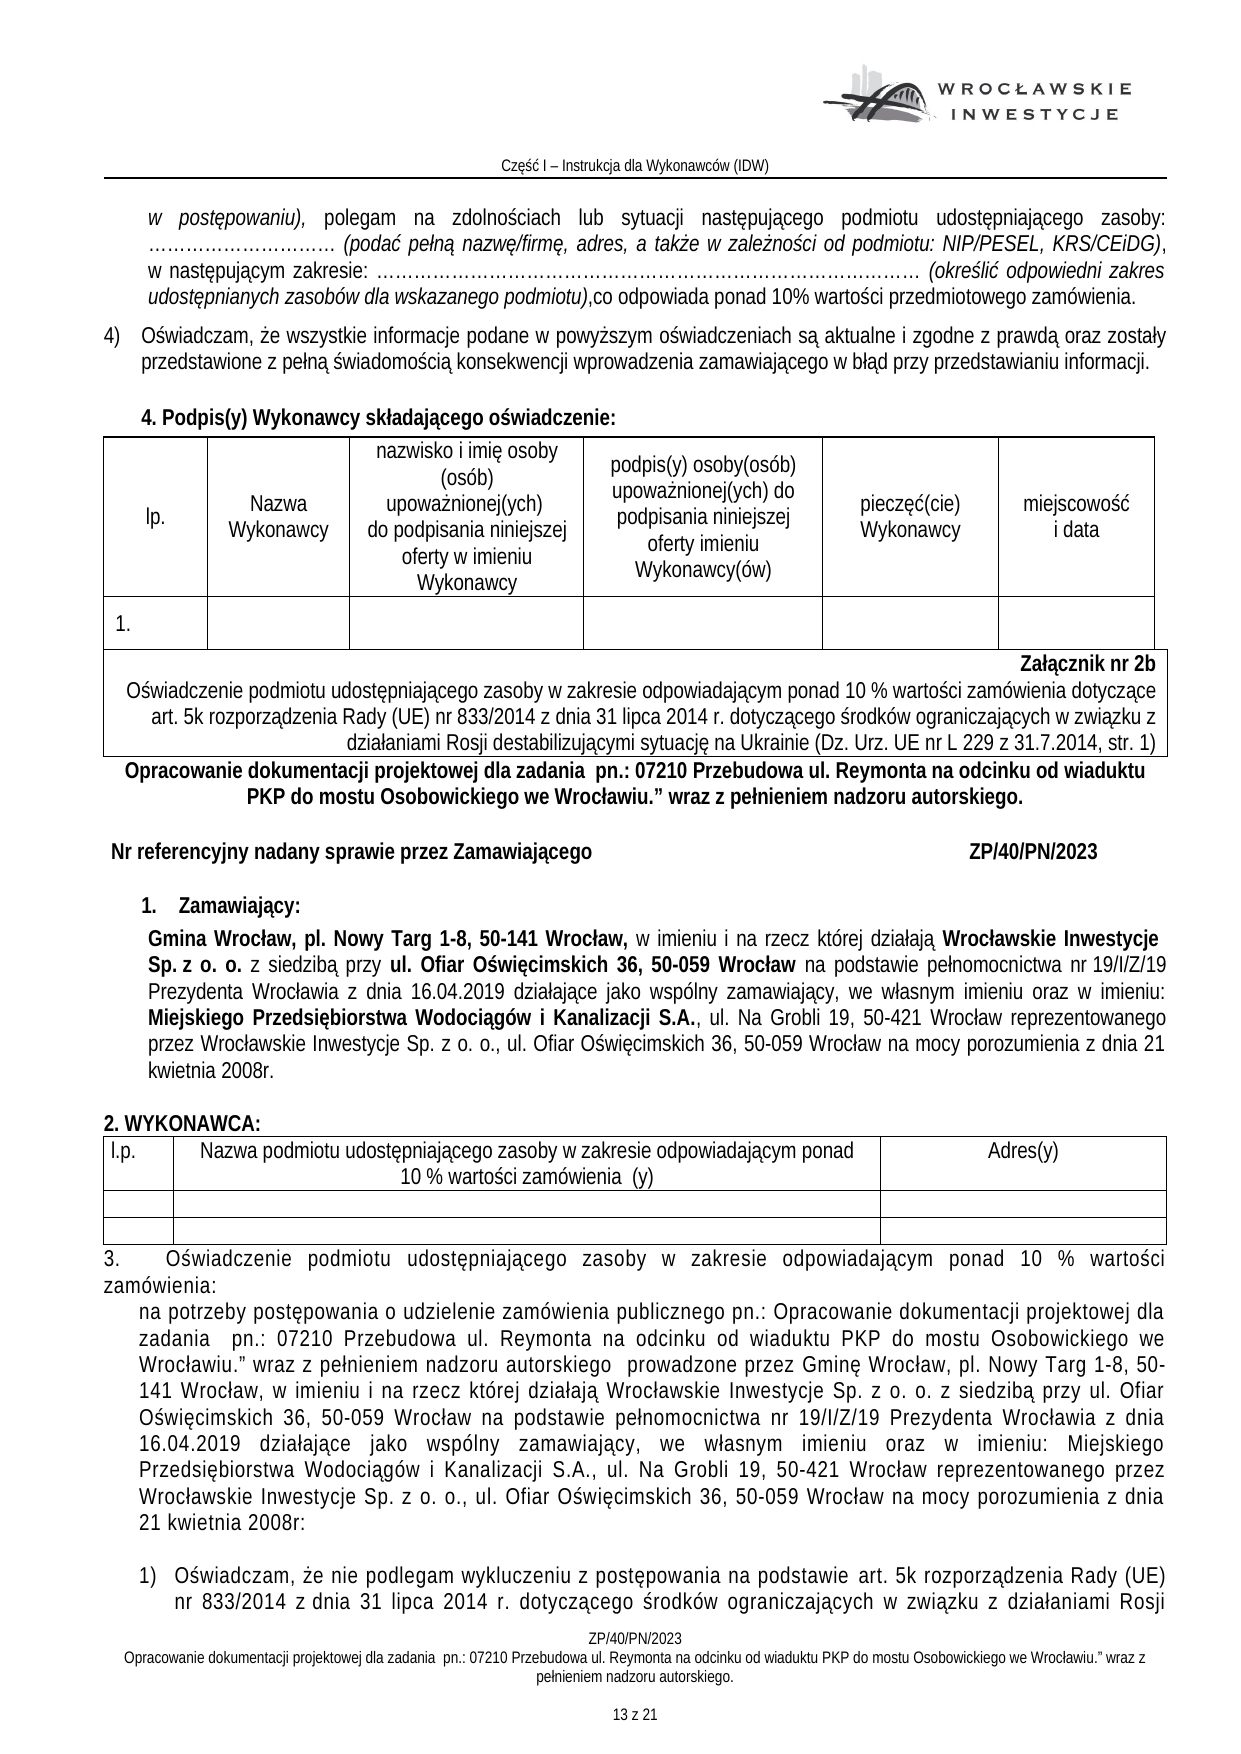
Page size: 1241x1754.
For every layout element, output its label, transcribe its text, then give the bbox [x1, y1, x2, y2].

list 4. Podpis(y) Wykonawcy składającego oświadczenie: [141, 401, 1167, 430]
list Oświadczam, że wszystkie informacje podane w powyższym oświadczeniach są aktualne i zgodne z prawdą oraz zostały przedstawione z pełną świadomością konsekwencji wprowadzenia zamawiającego w błąd przy przedstawianiu informacji. [103, 322, 1167, 374]
list Zamawiający: [141, 889, 1167, 919]
table_cell 1. [104, 597, 207, 649]
table_cell [881, 1191, 1166, 1217]
table_header nazwisko i imię osoby (osób) upoważnionej(ych) do podpisania niniejszej oferty w imieniu Wykonawcy [350, 438, 583, 596]
table_cell [350, 597, 583, 649]
table_header pieczęć(cie) Wykonawcy [823, 438, 998, 596]
text na potrzeby postępowania o udzielenie zamówienia publicznego pn.: Opracowanie dokumentacji projektowej dla zadania pn.: 07210 Przebudowa ul. Reymonta na odcinku od wiaduktu PKP do mostu Osobowickiego we Wrocławiu.” wraz z pełnieniem nadzoru autorskiego prowadzone przez Gminę Wrocław, pl. Nowy Targ 1-8, 50-141 Wrocław, w imieniu i na rzecz której działają Wrocławskie Inwestycje Sp. z o. o. z siedzibą przy ul. Ofiar Oświęcimskich 36, 50-059 Wrocław na podstawie pełnomocnictwa nr 19/I/Z/19 Prezydenta Wrocławia z dnia 16.04.2019 działające jako wspólny zamawiający, we własnym imieniu oraz w imieniu: Miejskiego Przedsiębiorstwa Wodociągów i Kanalizacji S.A., ul. Na Grobli 19, 50-421 Wrocław reprezentowanego przez Wrocławskie Inwestycje Sp. z o. o., ul. Ofiar Oświęcimskich 36, 50-059 Wrocław na mocy porozumienia z dnia 21 kwietnia 2008r: [139, 1298, 1167, 1535]
table_cell [104, 1191, 173, 1217]
table_cell [104, 1218, 173, 1244]
table_header lp. [104, 438, 207, 596]
table_header Adres(y) [881, 1137, 1166, 1189]
table_cell Załącznik nr 2b Oświadczenie podmiotu udostępniającego zasoby w zakresie odpowiadającym ponad 10 % wartości zamówienia dotyczące art. 5k rozporządzenia Rady (UE) nr 833/2014 z dnia 31 lipca 2014 r. dotyczącego środków ograniczających w związku z działaniami Rosji destabilizującymi sytuację na Ukrainie (Dz. Urz. UE nr L 229 z 31.7.2014, str. 1) [104, 650, 1167, 756]
table_header Nazwa Wykonawcy [208, 438, 349, 596]
table_cell [881, 1218, 1166, 1244]
table_cell [174, 1191, 880, 1217]
picture [788, 29, 1167, 157]
table_cell [208, 597, 349, 649]
table_header Nr referencyjny nadany sprawie przez Zamawiającego [104, 838, 859, 864]
table_header miejscowość i data [999, 438, 1154, 596]
table_header ZP/40/PN/2023 [859, 838, 1145, 864]
text Gmina Wrocław, pl. Nowy Targ 1-8, 50-141 Wrocław, w imieniu i na rzecz której działają Wrocławskie Inwestycje Sp. z o. o. z siedzibą przy ul. Ofiar Oświęcimskich 36, 50-059 Wrocław na podstawie pełnomocnictwa nr 19/I/Z/19 Prezydenta Wrocławia z dnia 16.04.2019 działające jako wspólny zamawiający, we własnym imieniu oraz w imieniu: Miejskiego Przedsiębiorstwa Wodociągów i Kanalizacji S.A., ul. Na Grobli 19, 50-421 Wrocław reprezentowanego przez Wrocławskie Inwestycje Sp. z o. o., ul. Ofiar Oświęcimskich 36, 50-059 Wrocław na mocy porozumienia z dnia 21 kwietnia 2008r. [148, 925, 1167, 1083]
table_header l.p. [104, 1137, 173, 1189]
text 3. Oświadczenie podmiotu udostępniającego zasoby w zakresie odpowiadającym ponad 10 % wartości zamówienia: [103, 1245, 1167, 1298]
table_cell [584, 597, 822, 649]
table_header podpis(y) osoby(osób) upoważnionej(ych) do podpisania niniejszej oferty imieniu Wykonawcy(ów) [584, 438, 822, 596]
table_cell [823, 597, 998, 649]
text Opracowanie dokumentacji projektowej dla zadania pn.: 07210 Przebudowa ul. Reymonta na odcinku od wiaduktu PKP do mostu Osobowickiego we Wrocławiu.” wraz z pełnieniem nadzoru autorskiego. [103, 757, 1167, 809]
table_cell [174, 1218, 880, 1244]
table_cell [999, 597, 1154, 649]
list 2. WYKONAWCA: [103, 1109, 1167, 1136]
table_header Nazwa podmiotu udostępniającego zasoby w zakresie odpowiadającym ponad 10 % wartości zamówienia (y) [174, 1137, 880, 1189]
